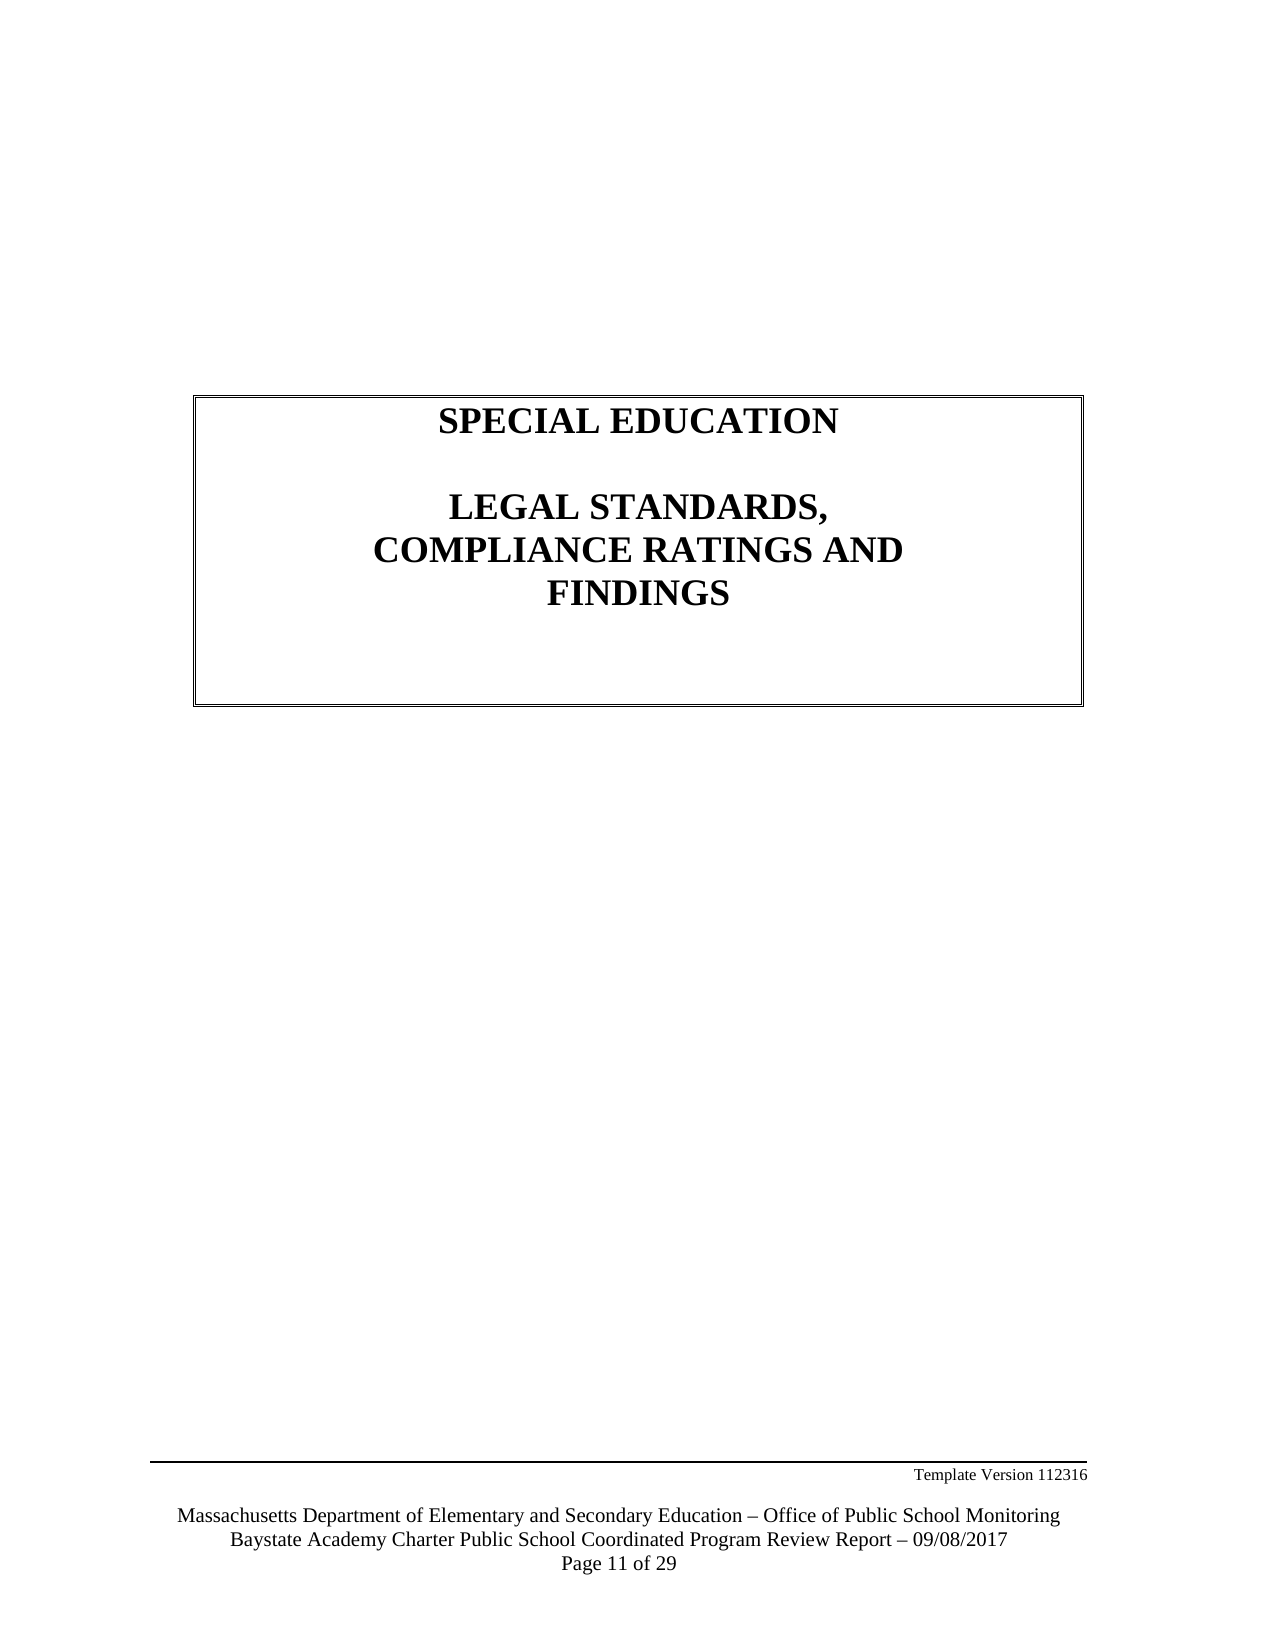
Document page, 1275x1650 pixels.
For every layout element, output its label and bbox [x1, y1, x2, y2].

table_header [175, 150, 1101, 1411]
